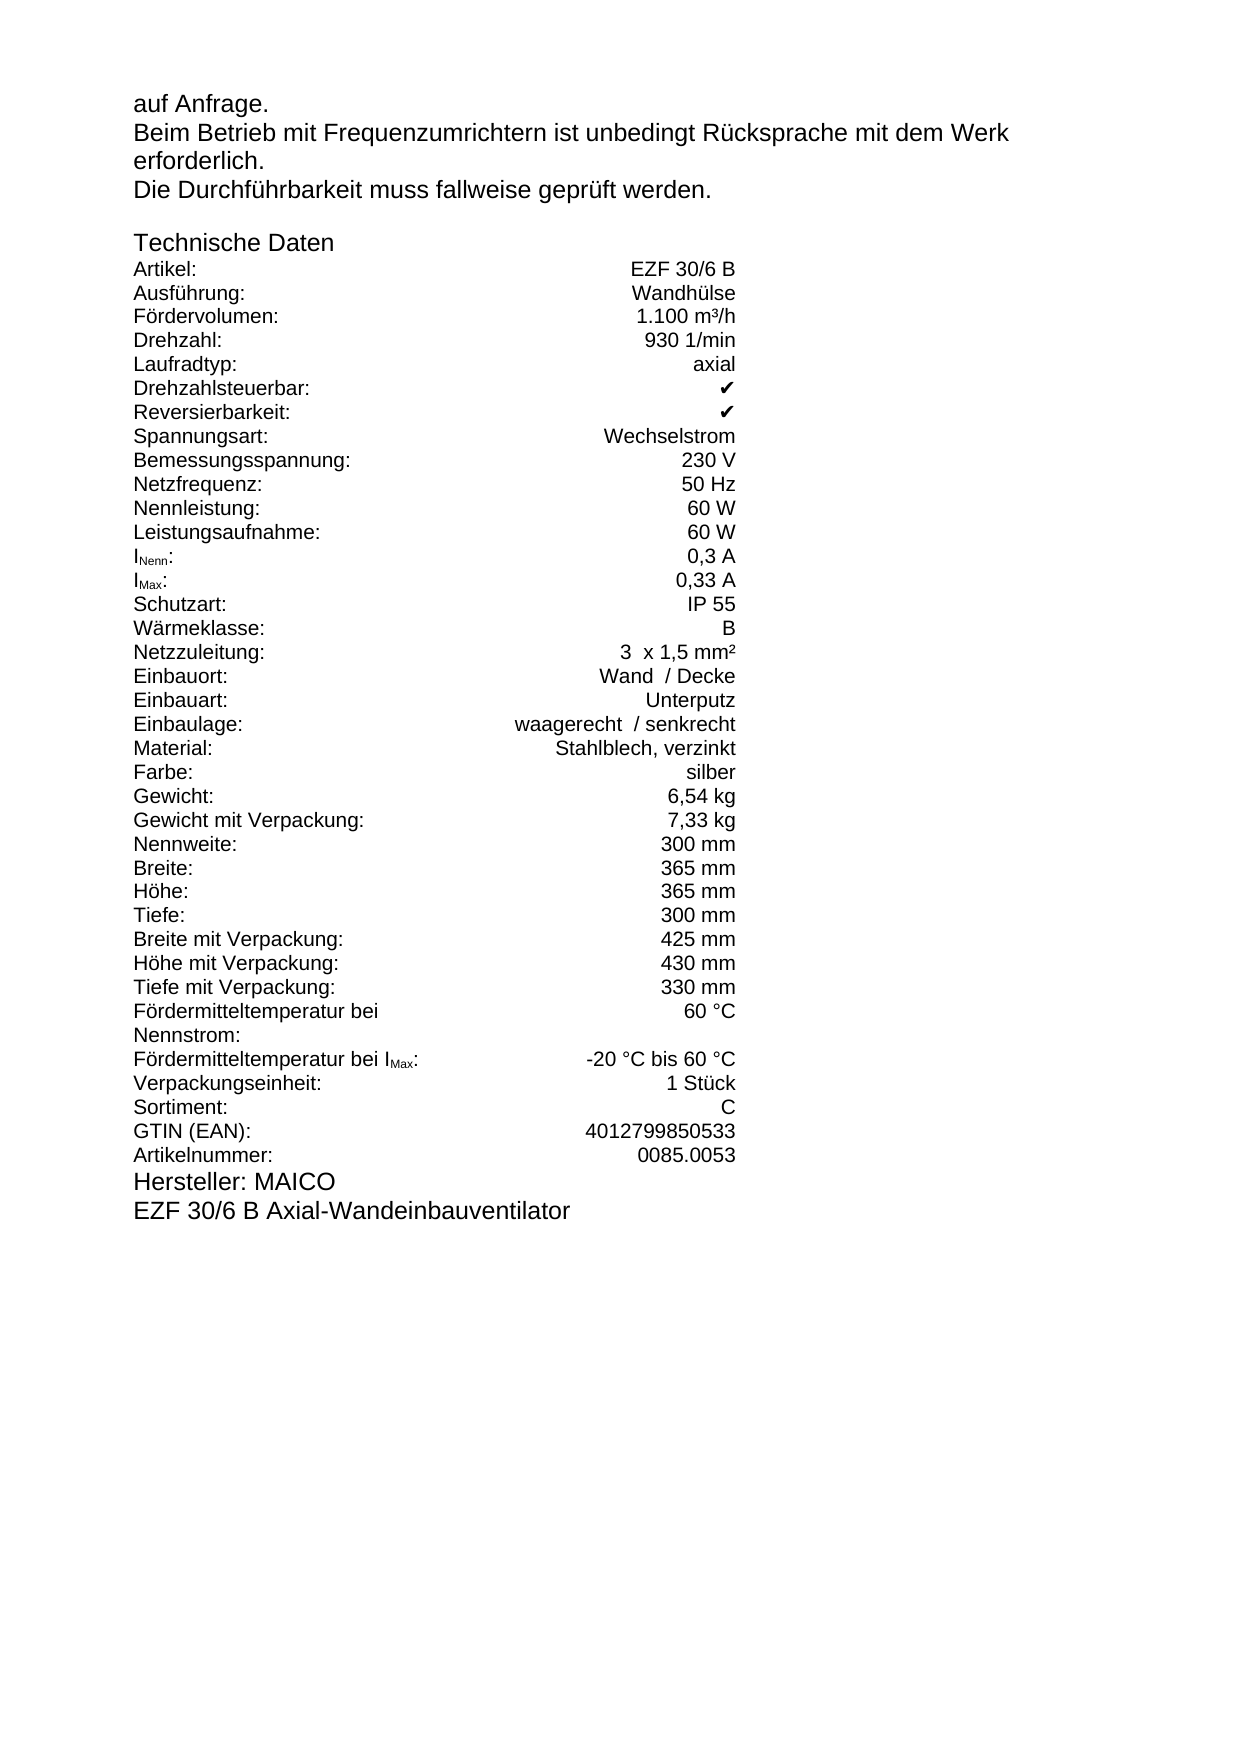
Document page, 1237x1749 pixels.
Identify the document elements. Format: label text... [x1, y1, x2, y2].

table_cell Verpackungseinheit: [122, 1071, 434, 1095]
table_cell GTIN (EAN): [122, 1119, 434, 1143]
table_cell C [434, 1095, 747, 1119]
table_cell INenn: [122, 544, 434, 568]
table_cell Wand / Decke [434, 664, 747, 688]
table_cell 930 1/min [434, 328, 747, 352]
table_cell Tiefe mit Verpackung: [122, 975, 434, 999]
table_cell Breite: [122, 855, 434, 879]
table_cell Wechselstrom [434, 424, 747, 448]
table_cell 330 mm [434, 975, 747, 999]
table_header EZF 30/6 B [434, 256, 747, 280]
table_cell Bemessungsspannung: [122, 448, 434, 472]
table_cell 0,3 A [434, 544, 747, 568]
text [133, 89, 1148, 117]
table_cell Fördermitteltemperatur bei Nennstrom: [122, 999, 434, 1047]
table_cell -20 °C bis 60 °C [434, 1047, 747, 1071]
table_cell 0,33 A [434, 568, 747, 592]
table_cell Fördermitteltemperatur bei IMax: [122, 1047, 434, 1071]
table_cell 365 mm [434, 855, 747, 879]
table_cell Reversierbarkeit: [122, 400, 434, 424]
table_cell 300 mm [434, 831, 747, 855]
table_cell Sortiment: [122, 1095, 434, 1119]
table_cell Unterputz [434, 688, 747, 712]
text Die Durchführbarkeit muss fallweise geprüft werden. [133, 175, 1148, 204]
table_cell 425 mm [434, 927, 747, 951]
table_cell 60 W [434, 496, 747, 520]
table_cell 365 mm [434, 879, 747, 903]
text Hersteller: MAICO [133, 1167, 1148, 1196]
table_cell Einbauart: [122, 688, 434, 712]
table_cell 300 mm [434, 903, 747, 927]
table_cell waagerecht / senkrecht [434, 712, 747, 736]
table_cell Einbauort: [122, 664, 434, 688]
table_cell Schutzart: [122, 592, 434, 616]
table_cell 1.100 m³/h [434, 304, 747, 328]
table_cell 6,54 kg [434, 784, 747, 807]
table_cell Netzzuleitung: [122, 640, 434, 664]
table_cell B [434, 616, 747, 640]
table_cell 430 mm [434, 951, 747, 975]
table_cell Stahlblech, verzinkt [434, 736, 747, 759]
table_cell Fördervolumen: [122, 304, 434, 328]
table_cell Drehzahlsteuerbar: [122, 376, 434, 400]
table_cell Gewicht mit Verpackung: [122, 808, 434, 831]
table_cell IMax: [122, 568, 434, 592]
table_cell Nennleistung: [122, 496, 434, 520]
table_cell ✔ [434, 376, 747, 400]
table_cell ✔ [434, 400, 747, 424]
table_cell Höhe: [122, 879, 434, 903]
table_cell Ausführung: [122, 280, 434, 304]
table_cell silber [434, 760, 747, 783]
table_cell 1 Stück [434, 1071, 747, 1095]
table_cell 7,33 kg [434, 808, 747, 831]
table_cell 60 W [434, 520, 747, 544]
table_cell Drehzahl: [122, 328, 434, 352]
table_cell 3 x 1,5 mm² [434, 640, 747, 664]
table_header Artikel: [122, 256, 434, 280]
table_cell 50 Hz [434, 472, 747, 496]
table_cell Nennweite: [122, 831, 434, 855]
table_cell Tiefe: [122, 903, 434, 927]
table_cell Artikelnummer: [122, 1143, 434, 1167]
table_cell Wandhülse [434, 280, 747, 304]
table_cell Wärmeklasse: [122, 616, 434, 640]
table_cell 60 °C [434, 999, 747, 1047]
table_cell IP 55 [434, 592, 747, 616]
table_cell Material: [122, 736, 434, 759]
table_cell Breite mit Verpackung: [122, 927, 434, 951]
table_cell Gewicht: [122, 784, 434, 807]
table_cell 0085.0053 [434, 1143, 747, 1167]
table_cell Spannungsart: [122, 424, 434, 448]
text EZF 30/6 B Axial-Wandeinbauventilator [133, 1196, 1148, 1224]
text Technische Daten [133, 228, 1148, 256]
table_cell axial [434, 352, 747, 376]
table_cell Einbaulage: [122, 712, 434, 736]
table_cell Laufradtyp: [122, 352, 434, 376]
table_cell 4012799850533 [434, 1119, 747, 1143]
table_cell 230 V [434, 448, 747, 472]
table_cell Leistungsaufnahme: [122, 520, 434, 544]
table_cell Farbe: [122, 760, 434, 783]
table_cell Höhe mit Verpackung: [122, 951, 434, 975]
text Beim Betrieb mit Frequenzumrichtern ist unbedingt Rücksprache mit dem Werk erforderlich. [133, 117, 1148, 175]
table_cell Netzfrequenz: [122, 472, 434, 496]
